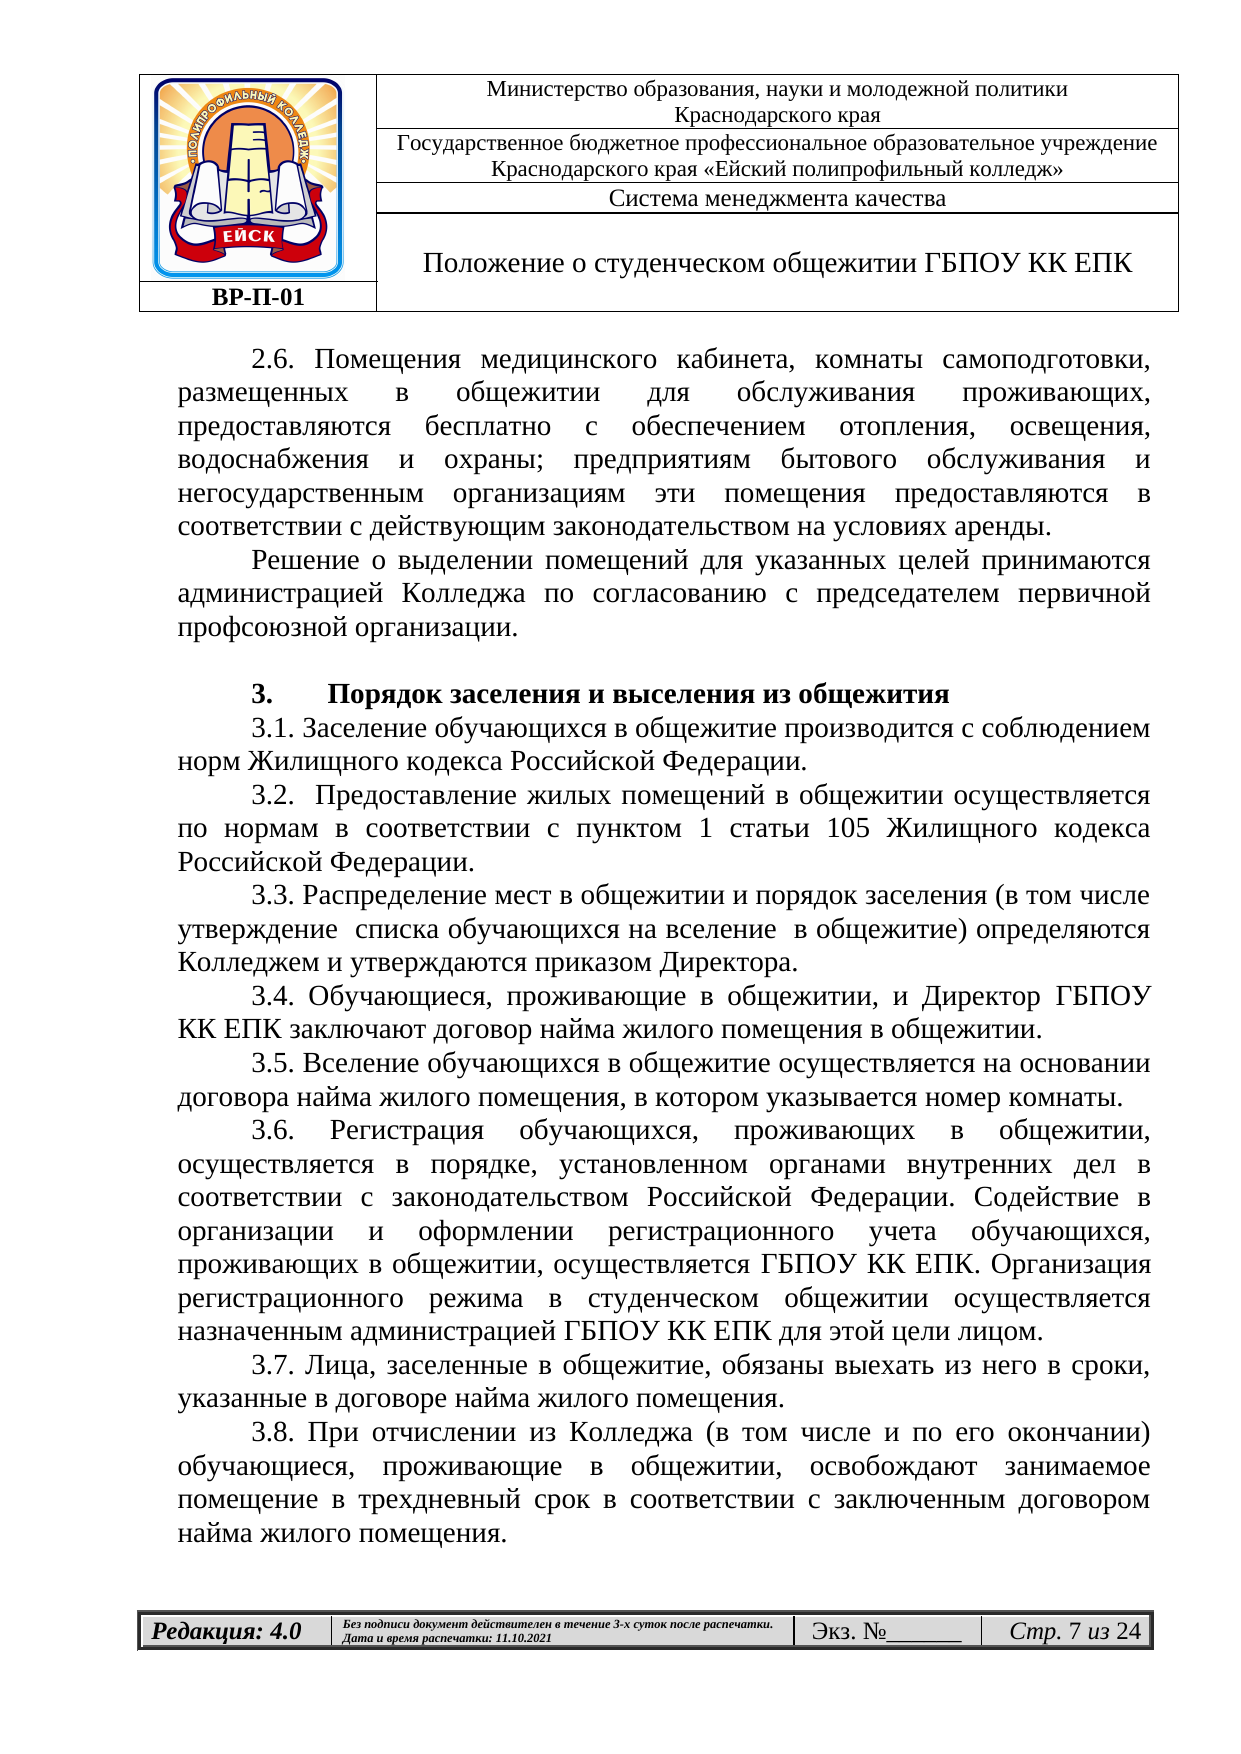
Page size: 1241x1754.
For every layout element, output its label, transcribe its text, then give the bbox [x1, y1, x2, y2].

text 3.6. Регистрация обучающихся, проживающих в общежитии, осуществляется в порядке, установленном органами внутренних дел в соответствии с законодательством Российской Федерации. Содействие в организации и оформлении регистрационного учета обучающихся, проживающих в общежитии, осуществляется ГБПОУ КК ЕПК. Организация регистрационного режима в студенческом общежитии осуществляется назначенным администрацией ГБПОУ КК ЕПК для этой цели лицом. [177, 1112, 1152, 1347]
text Решение о выделении помещений для указанных целей принимаются администрацией Колледжа по согласованию с председателем первичной профсоюзной организации. [177, 542, 1152, 643]
text 3.5. Вселение обучающихся в общежитие осуществляется на основании договора найма жилого помещения, в котором указывается номер комнаты. [177, 1045, 1152, 1112]
text 3.4. Обучающиеся, проживающие в общежитии, и Директор ГБПОУ КК ЕПК заключают договор найма жилого помещения в общежитии. [177, 978, 1152, 1045]
text 2.6. Помещения медицинского кабинета, комнаты самоподготовки, размещенных в общежитии для обслуживания проживающих, предоставляются бесплатно с обеспечением отопления, освещения, водоснабжения и охраны; предприятиям бытового обслуживания и негосударственным организациям эти помещения предоставляются в соответствии с действующим законодательством на условиях аренды. [177, 341, 1152, 542]
picture [151, 75, 346, 281]
text 3.3. Распределение мест в общежитии и порядок заселения (в том числе утверждение списка обучающихся на вселение в общежитие) определяются Колледжем и утверждаются приказом Директора. [177, 877, 1152, 978]
text 3.2. Предоставление жилых помещений в общежитии осуществляется по нормам в соответствии с пунктом 1 статьи 105 Жилищного кодекса Российской Федерации. [177, 777, 1152, 877]
list Порядок заселения и выселения из общежития [177, 676, 1152, 710]
text 3.7. Лица, заселенные в общежитие, обязаны выехать из него в сроки, указанные в договоре найма жилого помещения. [177, 1347, 1152, 1414]
text 3.1. Заселение обучающихся в общежитие производится с соблюдением норм Жилищного кодекса Российской Федерации. [177, 710, 1152, 777]
text 3.8. При отчислении из Колледжа (в том числе и по его окончании) обучающиеся, проживающие в общежитии, освобождают занимаемое помещение в трехдневный срок в соответствии с заключенным договором найма жилого помещения. [177, 1414, 1152, 1548]
